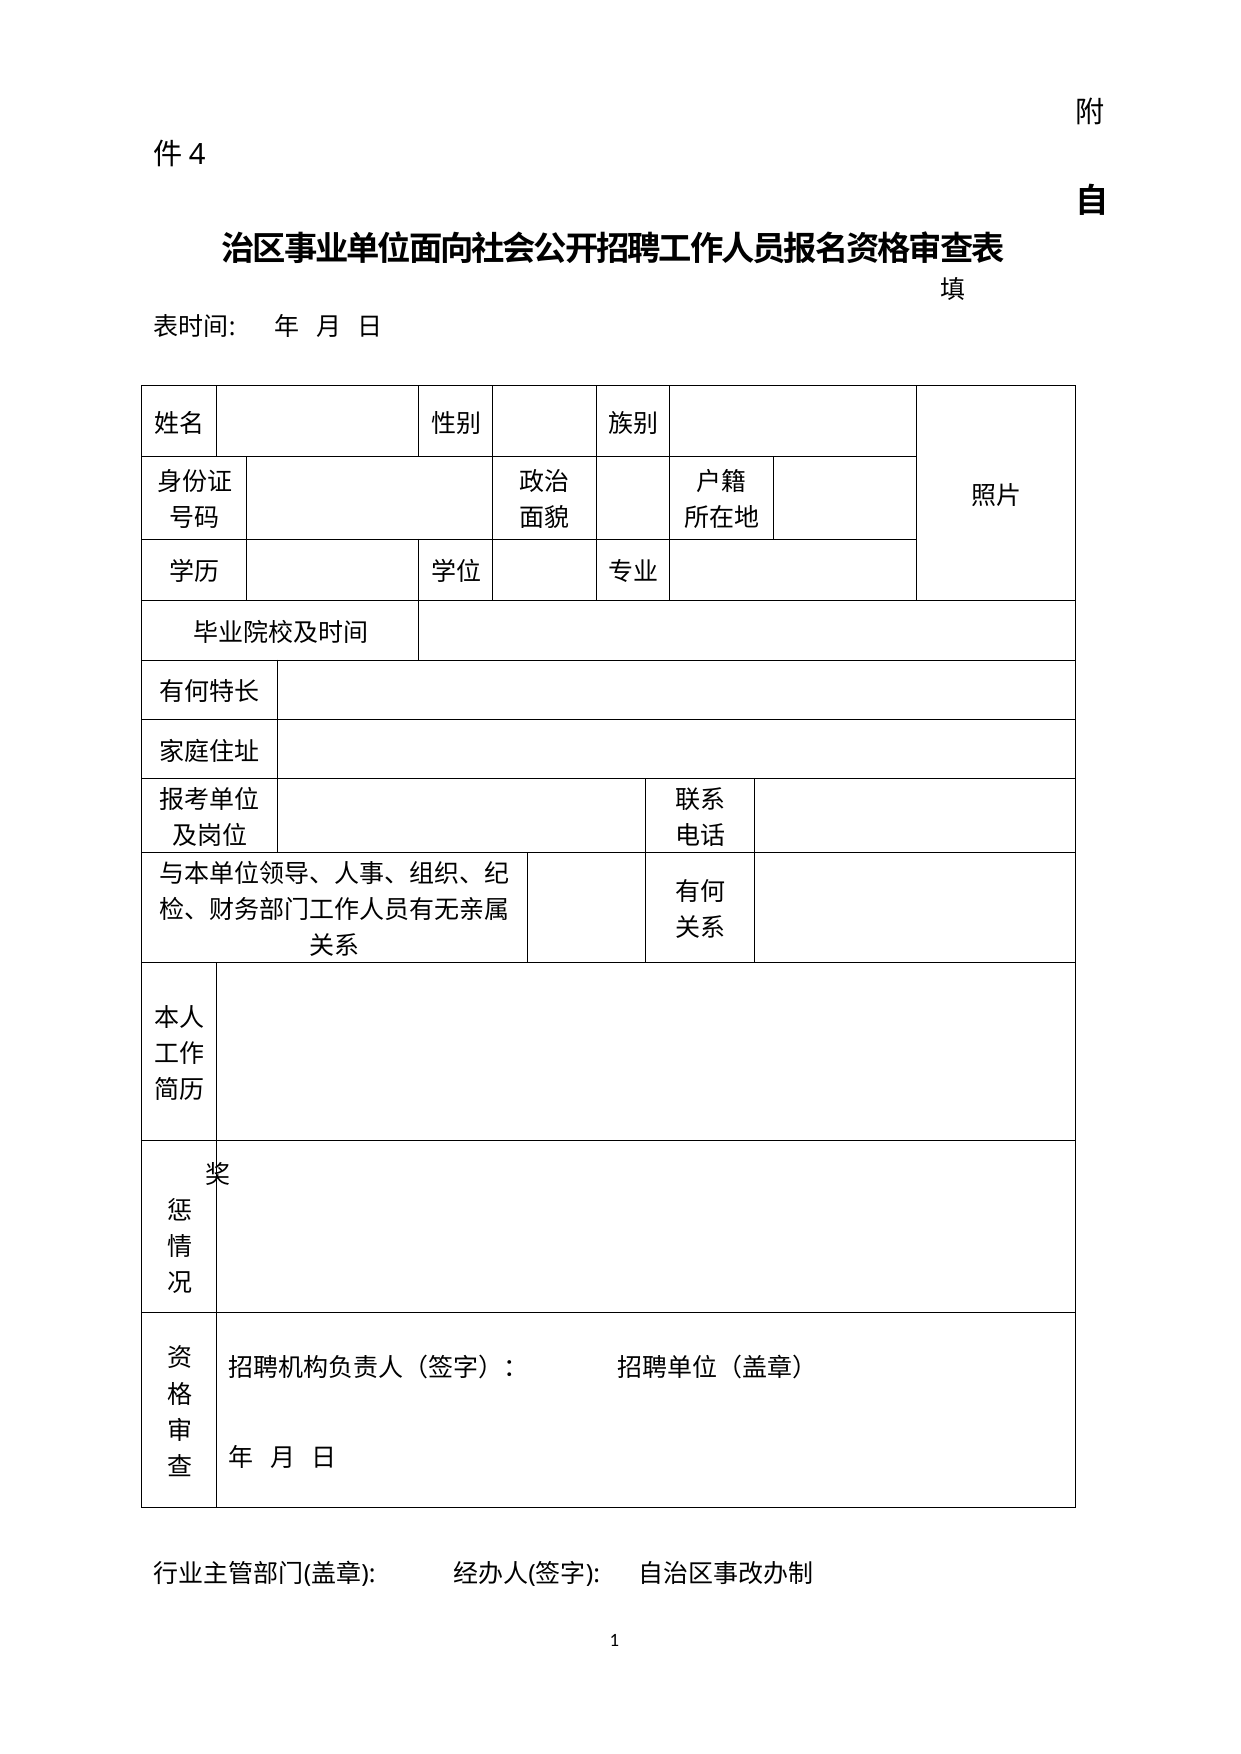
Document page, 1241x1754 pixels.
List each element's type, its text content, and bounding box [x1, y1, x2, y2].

table_cell 专业 [597, 540, 669, 600]
table_cell [278, 661, 1075, 719]
table_cell 资 格 审 查 [142, 1313, 216, 1507]
table_cell 身份证 号码 [142, 457, 246, 539]
table_cell 学历 [142, 540, 246, 600]
table_cell 招聘机构负责人（签字）： 招聘单位（盖章） 年 月 日 [217, 1313, 1075, 1507]
table_header 照片 [917, 386, 1075, 600]
table_cell 报考单位 及岗位 [142, 779, 277, 852]
table_cell [528, 853, 645, 962]
table_cell [217, 963, 1075, 1140]
table_cell [247, 457, 492, 539]
table_cell 政治 面貌 [493, 457, 596, 539]
table_cell [419, 601, 1075, 659]
table_cell [278, 720, 1075, 778]
text 附件4 [153, 89, 1075, 173]
table_header 性别 [419, 386, 492, 456]
table_cell 有何特长 [142, 661, 277, 719]
table_cell 家庭住址 [142, 720, 277, 778]
table_cell 奖 惩 情 况 [142, 1141, 216, 1312]
table_cell [597, 457, 669, 539]
table_cell 与本单位领导、人事、组织、纪检、财务部门工作人员有无亲属关系 [142, 853, 527, 962]
text 自治区事业单位面向社会公开招聘工作人员报名资格审查表 [153, 173, 1075, 270]
text 行业主管部门(盖章): 经办人(签字): 自治区事改办制 [153, 1554, 1031, 1590]
table_cell 联系 电话 [646, 779, 754, 852]
table_cell 有何 关系 [646, 853, 754, 962]
table_cell [755, 779, 1075, 852]
table_cell 户籍 所在地 [670, 457, 773, 539]
table_header [493, 386, 596, 456]
table_cell 学位 [419, 540, 492, 600]
table_cell [247, 540, 418, 600]
table_cell [774, 457, 916, 539]
table_cell [278, 779, 645, 852]
table_cell 本人 工作 简历 [142, 963, 216, 1140]
table_cell [670, 540, 916, 600]
table_header 姓名 [142, 386, 216, 456]
table_cell [493, 540, 596, 600]
table_cell [755, 853, 1075, 962]
table_header [670, 386, 916, 456]
table_cell 毕业院校及时间 [142, 601, 418, 659]
text 填表时间: 年 月 日 [153, 270, 941, 342]
table_header [217, 386, 418, 456]
table_header 族别 [597, 386, 669, 456]
table_cell [217, 1141, 1075, 1312]
